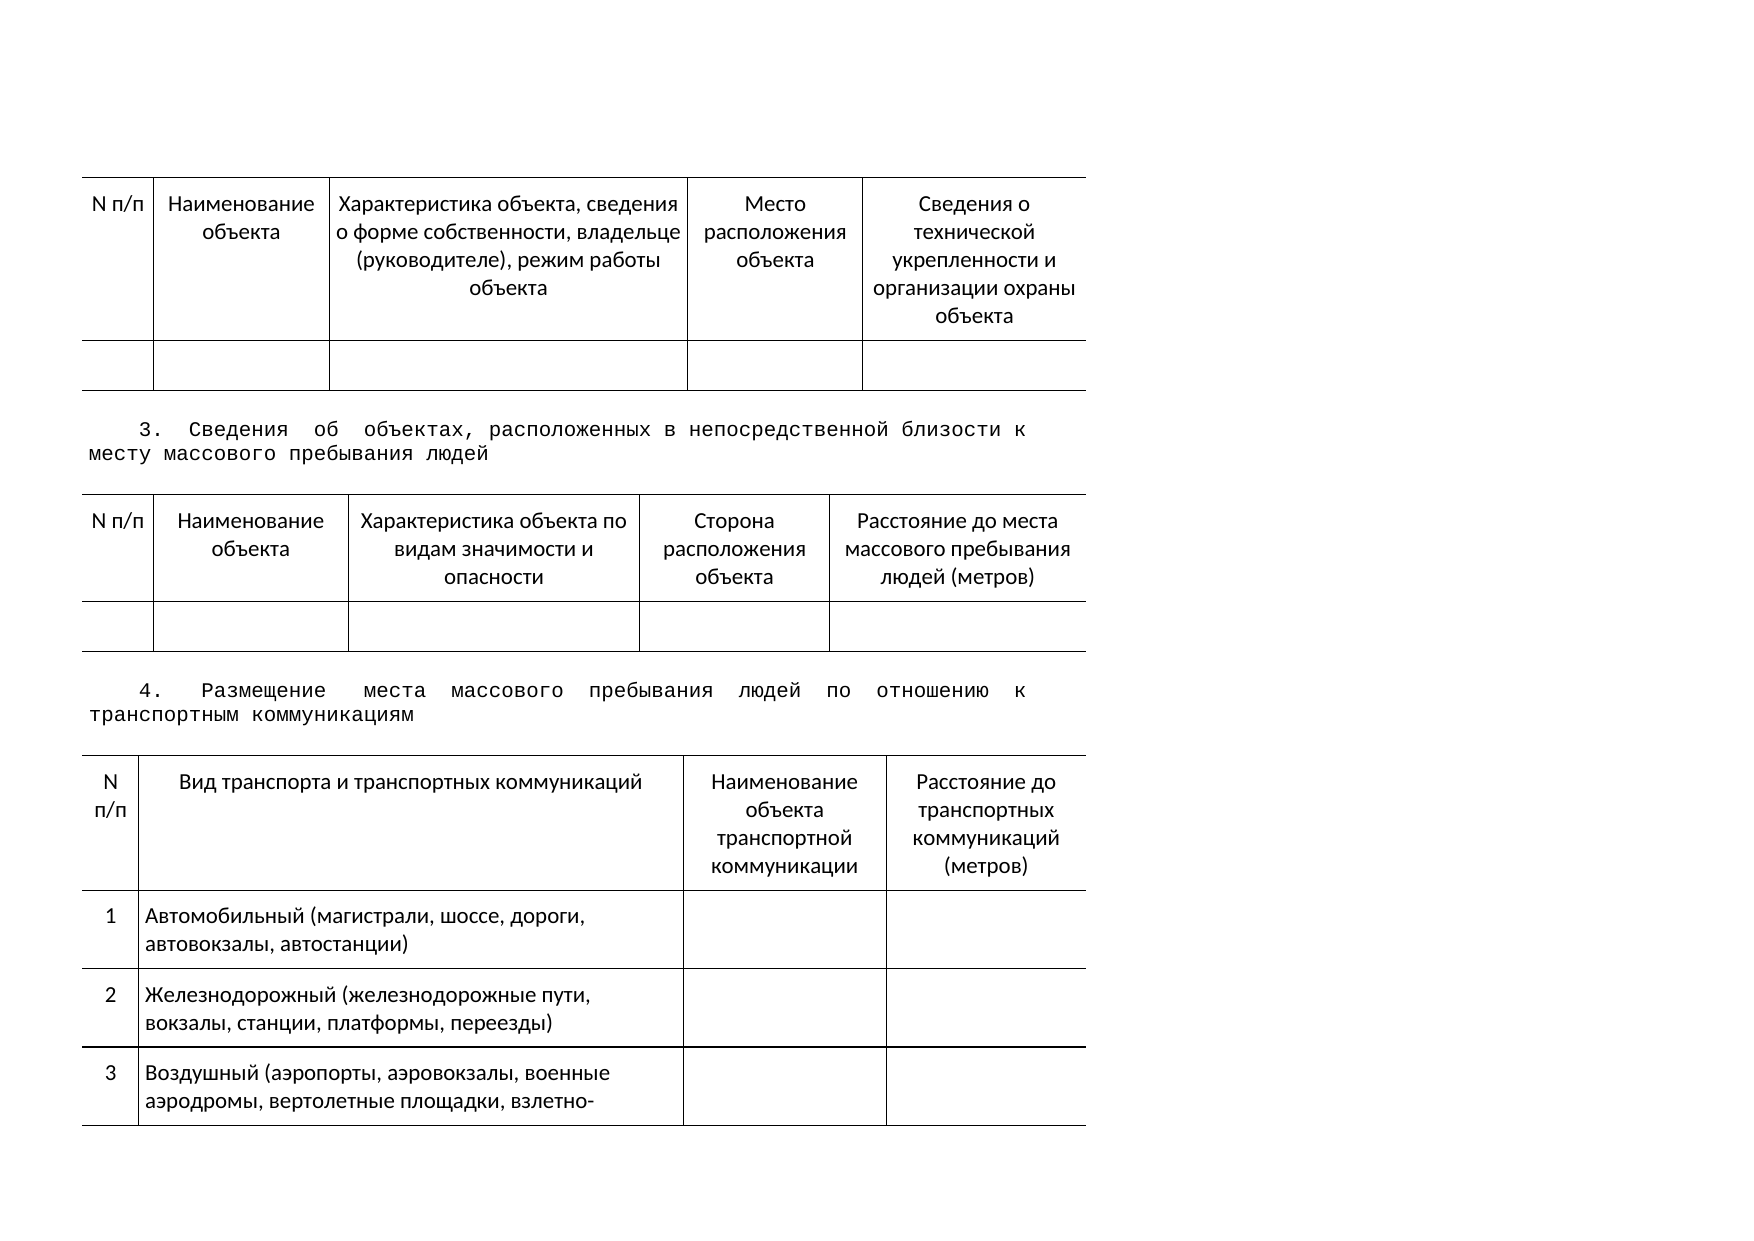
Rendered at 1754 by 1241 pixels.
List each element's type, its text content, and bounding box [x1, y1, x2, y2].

table_cell [684, 969, 886, 1046]
table_cell [688, 341, 862, 390]
table_cell [684, 891, 886, 968]
table_header Наименование объекта транспортной коммуникации [684, 756, 886, 890]
table_cell Автомобильный (магистрали, шоссе, дороги, автовокзалы, автостанции) [139, 891, 683, 968]
table_header Сведения о технической укрепленности и организации охраны объекта [863, 178, 1086, 339]
table_header Наименование объекта [154, 178, 329, 339]
table_cell [863, 341, 1086, 390]
table_cell [349, 602, 639, 651]
table_cell [82, 341, 153, 390]
table_header N п/п [82, 495, 153, 601]
table_header Место расположения объекта [688, 178, 862, 339]
text месту массового пребывания людей [89, 443, 1710, 466]
table_cell [684, 1048, 886, 1125]
table_cell [887, 969, 1086, 1046]
table_cell [330, 341, 687, 390]
table_header Характеристика объекта, сведения о форме собственности, владельце (руководителе), режим работы объекта [330, 178, 687, 339]
table_cell Железнодорожный (железнодорожные пути, вокзалы, станции, платформы, переезды) [139, 969, 683, 1046]
table_cell [830, 602, 1086, 651]
table_header Сторона расположения объекта [640, 495, 829, 601]
text транспортным коммуникациям [89, 704, 1710, 727]
table_header Расстояние до транспортных коммуникаций (метров) [887, 756, 1086, 890]
table_cell [887, 1048, 1086, 1125]
table_header Вид транспорта и транспортных коммуникаций [139, 756, 683, 890]
table_cell [154, 341, 329, 390]
table_header N п/п [82, 756, 138, 890]
table_cell 1 [82, 891, 138, 968]
table_cell [887, 891, 1086, 968]
table_cell 3 [82, 1048, 138, 1125]
table_header Расстояние до места массового пребывания людей (метров) [830, 495, 1086, 601]
table_cell 2 [82, 969, 138, 1046]
table_header Характеристика объекта по видам значимости и опасности [349, 495, 639, 601]
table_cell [139, 1048, 683, 1125]
table_cell [82, 602, 153, 651]
table_header Наименование объекта [154, 495, 348, 601]
table_cell [640, 602, 829, 651]
table_header N п/п [82, 178, 153, 339]
table_cell [154, 602, 348, 651]
text 3. Сведения об объектах, расположенных в непосредственной близости к [89, 419, 1710, 443]
text 4. Размещение места массового пребывания людей по отношению к [89, 680, 1710, 704]
